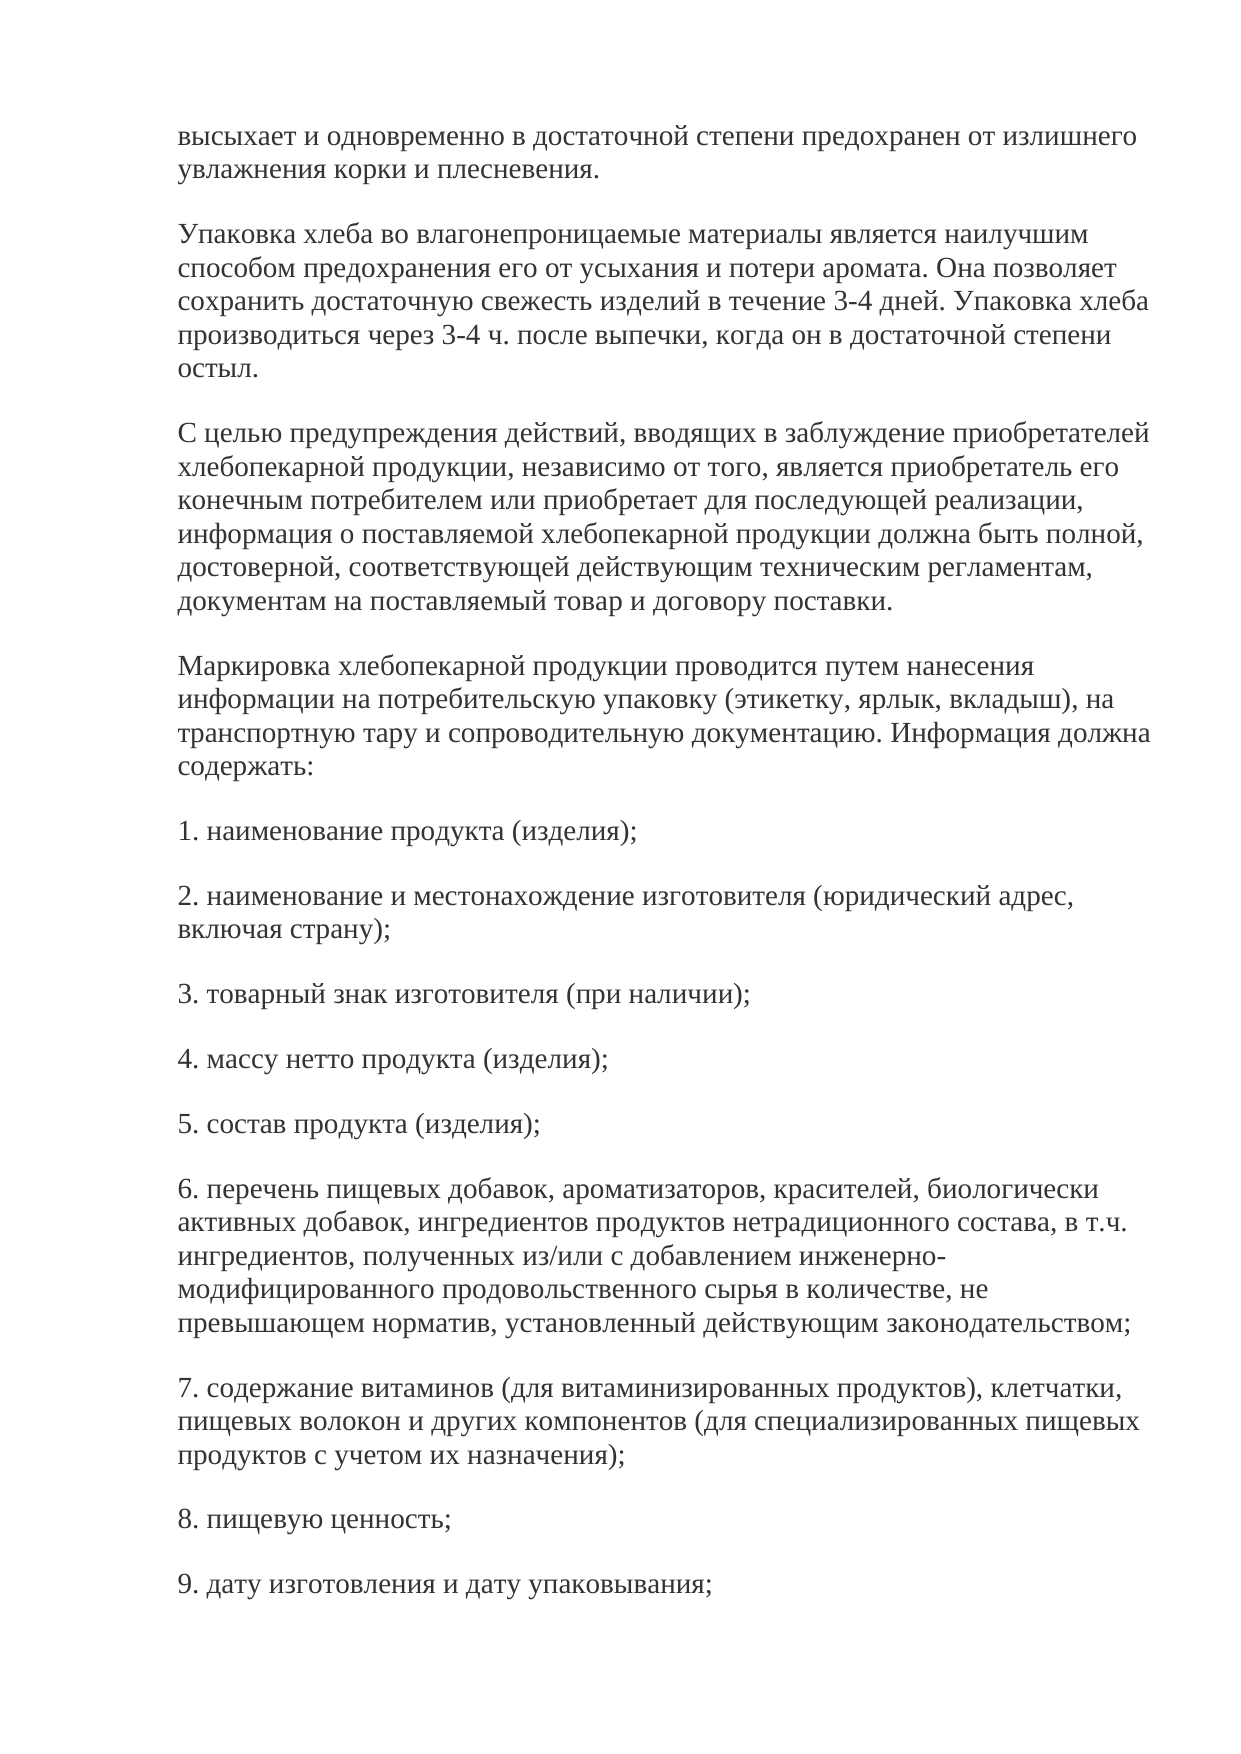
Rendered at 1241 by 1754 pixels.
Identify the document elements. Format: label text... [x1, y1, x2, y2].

text С целью предупреждения действий, вводящих в заблуждение приобретателей хлебопекарной продукции, независимо от того, является приобретатель его конечным потребителем или приобретает для последующей реализации, информация о поставляемой хлебопекарной продукции должна быть полной, достоверной, соответствующей действующим техническим регламентам, документам на поставляемый товар и договору поставки. [177, 415, 1152, 617]
text Упаковка хлеба во влагонепроницаемые материалы является наилучшим способом предохранения его от усыхания и потери аромата. Она позволяет сохранить достаточную свежесть изделий в течение 3-4 дней. Упаковка хлеба производиться через 3-4 ч. после выпечки, когда он в достаточной степени остыл. [177, 216, 1152, 384]
text 4. массу нетто продукта (изделия); [177, 1041, 1152, 1075]
text 2. наименование и местонахождение изготовителя (юридический адрес, включая страну); [177, 878, 1152, 945]
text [177, 118, 1152, 185]
text 5. состав продукта (изделия); [177, 1106, 1152, 1139]
text Маркировка хлебопекарной продукции проводится путем нанесения информации на потребительскую упаковку (этикетку, ярлык, вкладыш), на транспортную тару и сопроводительную документацию. Информация должна содержать: [177, 648, 1152, 782]
text 8. пищевую ценность; [177, 1502, 1152, 1535]
text 1. наименование продукта (изделия); [177, 813, 1152, 847]
text 6. перечень пищевых добавок, ароматизаторов, красителей, биологически активных добавок, ингредиентов продуктов нетрадиционного состава, в т.ч. ингредиентов, полученных из/или с добавлением инженерно-модифицированного продовольственного сырья в количестве, не превышающем норматив, установленный действующим законодательством; [177, 1171, 1152, 1338]
text 7. содержание витаминов (для витаминизированных продуктов), клетчатки, пищевых волокон и других компонентов (для специализированных пищевых продуктов с учетом их назначения); [177, 1370, 1152, 1470]
text 3. товарный знак изготовителя (при наличии); [177, 976, 1152, 1010]
text 9. дату изготовления и дату упаковывания; [177, 1566, 1152, 1600]
